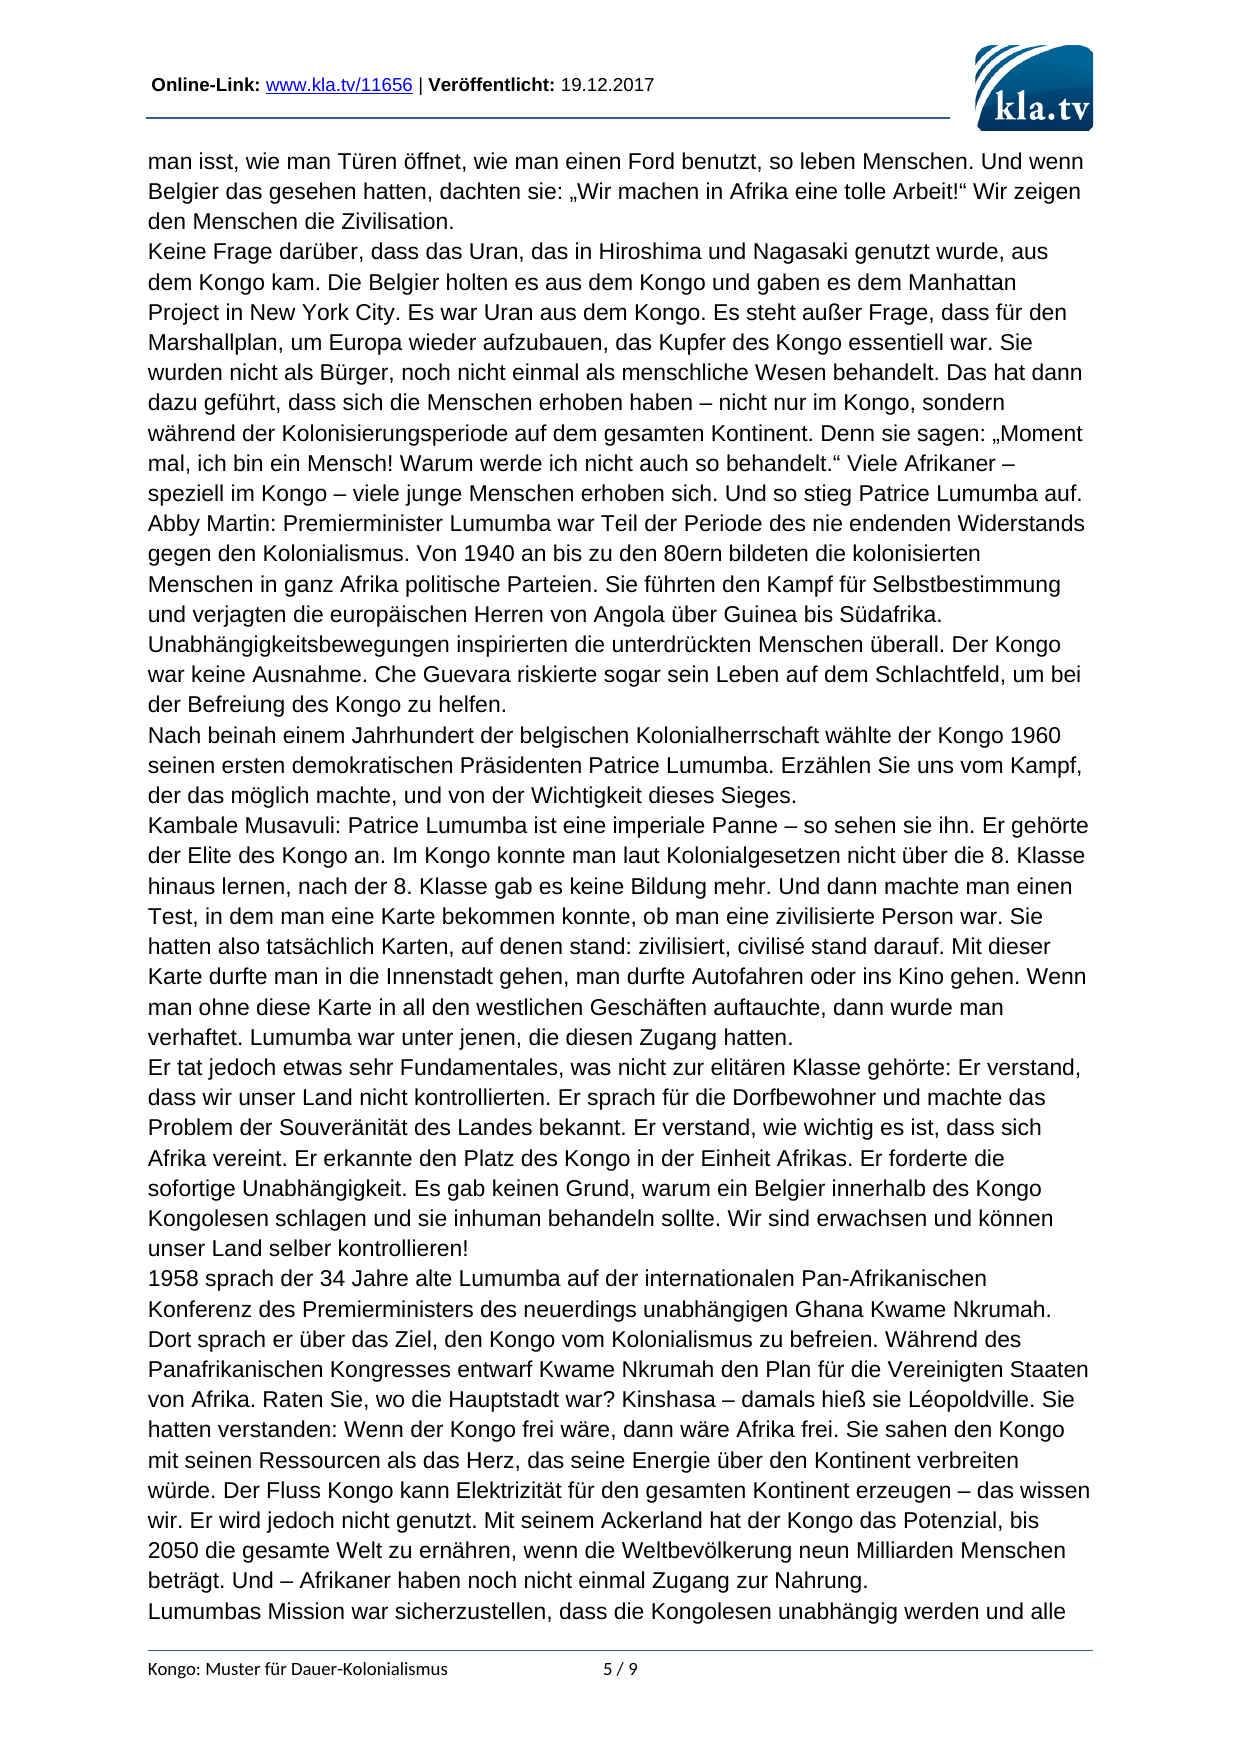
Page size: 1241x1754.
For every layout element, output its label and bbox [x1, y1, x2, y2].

text [148, 148, 1093, 1624]
